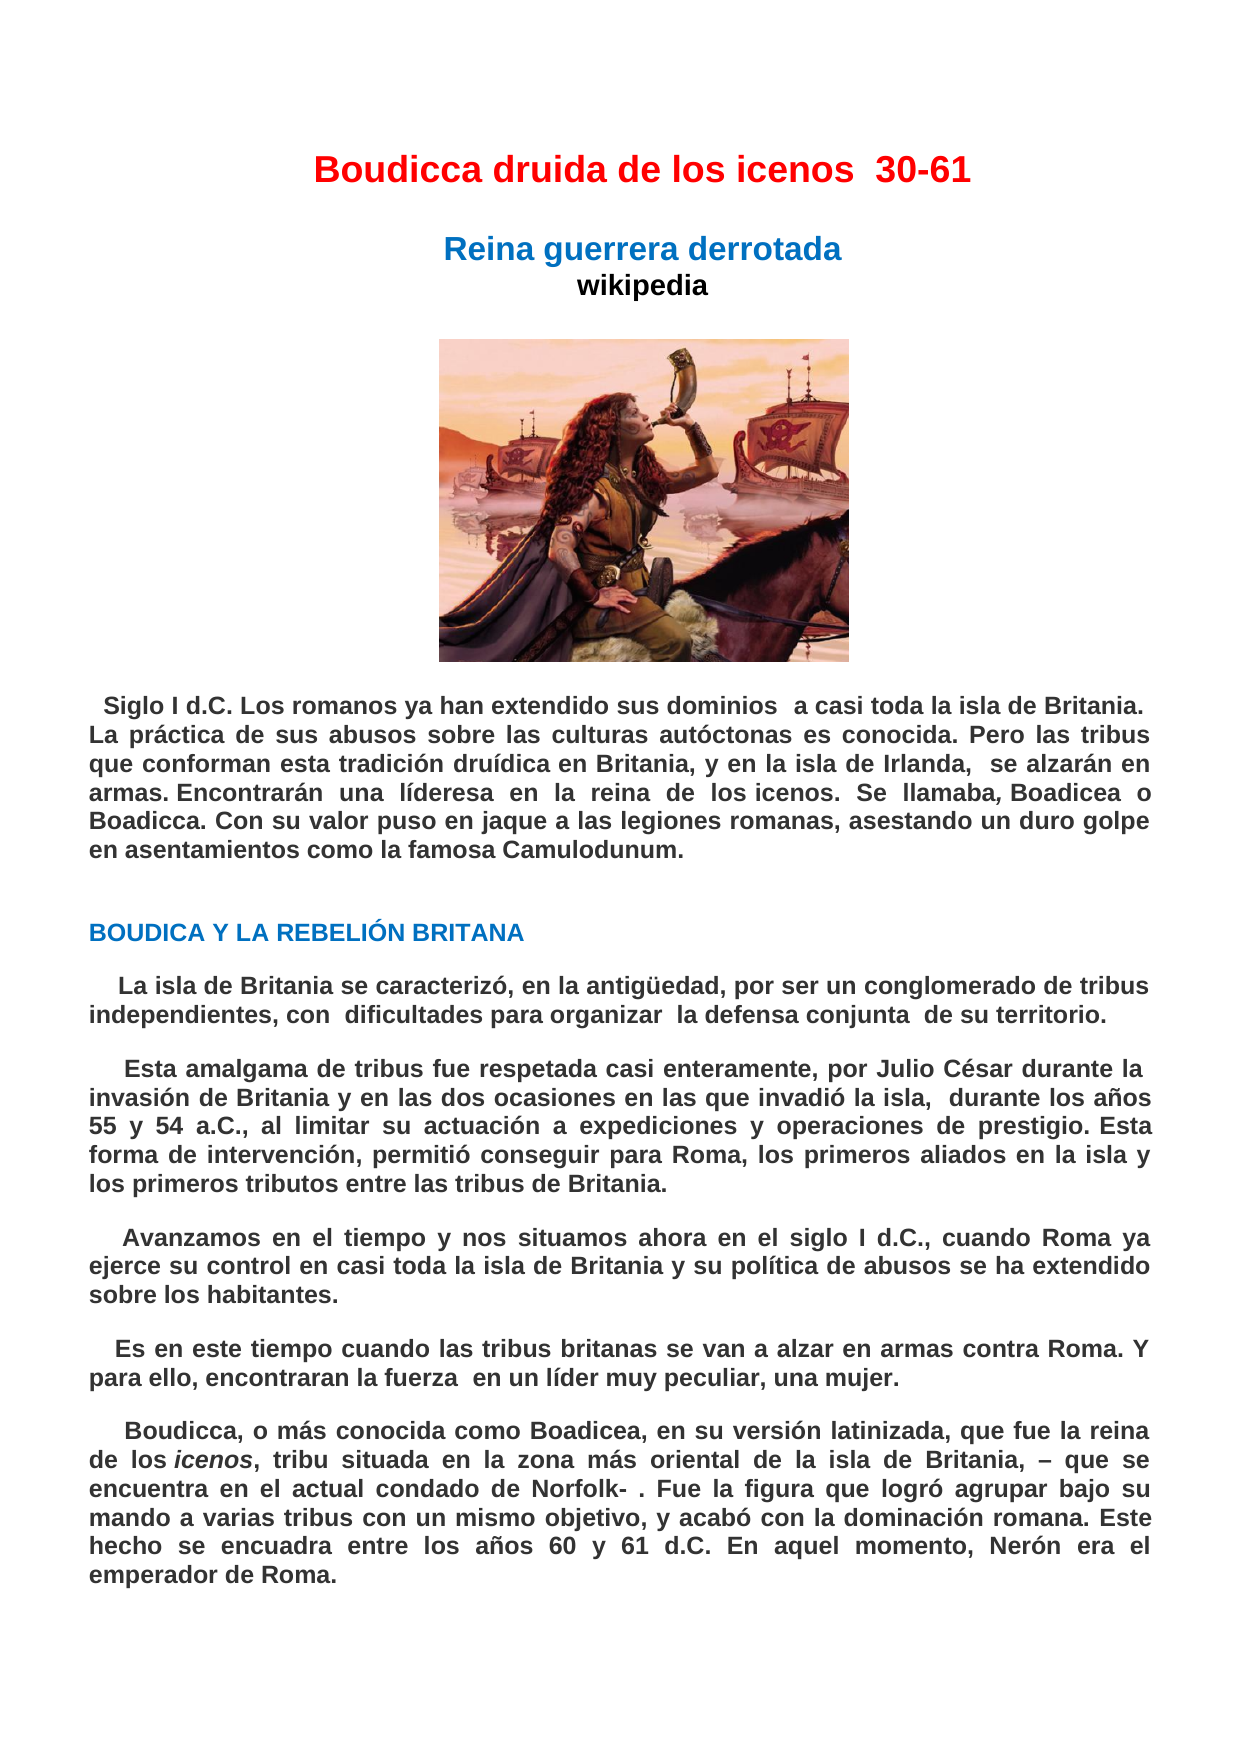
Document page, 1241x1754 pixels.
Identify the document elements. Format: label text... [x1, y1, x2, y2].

text Esta amalgama de tribus fue respetada casi enteramente, por Julio César durante la invasión de Britania y en las dos ocasiones en las que invadió la isla, durante los años 55 y 54 a.C., al limitar su actuación a expediciones y operaciones de prestigio. Esta forma de intervención, permitió conseguir para Roma, los primeros aliados en la isla y los primeros tributos entre las tribus de Britania. [89, 1054, 1152, 1197]
text wikipedia [0, 268, 1240, 301]
text Boudicca, o más conocida como Boadicea, en su versión latinizada, que fue la reina de los icenos, tribu situada en la zona más oriental de la isla de Britania, – que se encuentra en el actual condado de Norfolk- . Fue la figura que logró agrupar bajo su mando a varias tribus con un mismo objetivo, y acabó con la dominación romana. Este hecho se encuadra entre los años 60 y 61 d.C. En aquel momento, Nerón era el emperador de Roma. [89, 1416, 1152, 1589]
text La isla de Britania se caracterizó, en la antigüedad, por ser un conglomerado de tribus independientes, con dificultades para organizar la defensa conjunta de su territorio. [89, 971, 1152, 1029]
text BOUDICA Y LA REBELIÓN BRITANA [89, 917, 1152, 946]
picture [436, 339, 849, 662]
text Avanzamos en el tiempo y nos situamos ahora en el siglo I d.C., cuando Roma ya ejerce su control en casi toda la isla de Britania y su política de abusos se ha extendido sobre los habitantes. [89, 1222, 1152, 1309]
text Reina guerrera derrotada [0, 229, 1240, 268]
text Es en este tiempo cuando las tribus britanas se van a alzar en armas contra Roma. Y para ello, encontraran la fuerza en un líder muy peculiar, una mujer. [89, 1334, 1152, 1391]
text Boudicca druida de los icenos 30-61 [0, 148, 1240, 191]
text Siglo I d.C. Los romanos ya han extendido sus dominios a casi toda la isla de Britania. La práctica de sus abusos sobre las culturas autóctonas es conocida. Pero las tribus que conforman esta tradición druídica en Britania, y en la isla de Irlanda, se alzarán en armas. Encontrarán una líderesa en la reina de los icenos. Se llamaba, Boadicea o Boadicca. Con su valor puso en jaque a las legiones romanas, asestando un duro golpe en asentamientos como la famosa Camulodunum. [89, 691, 1152, 864]
